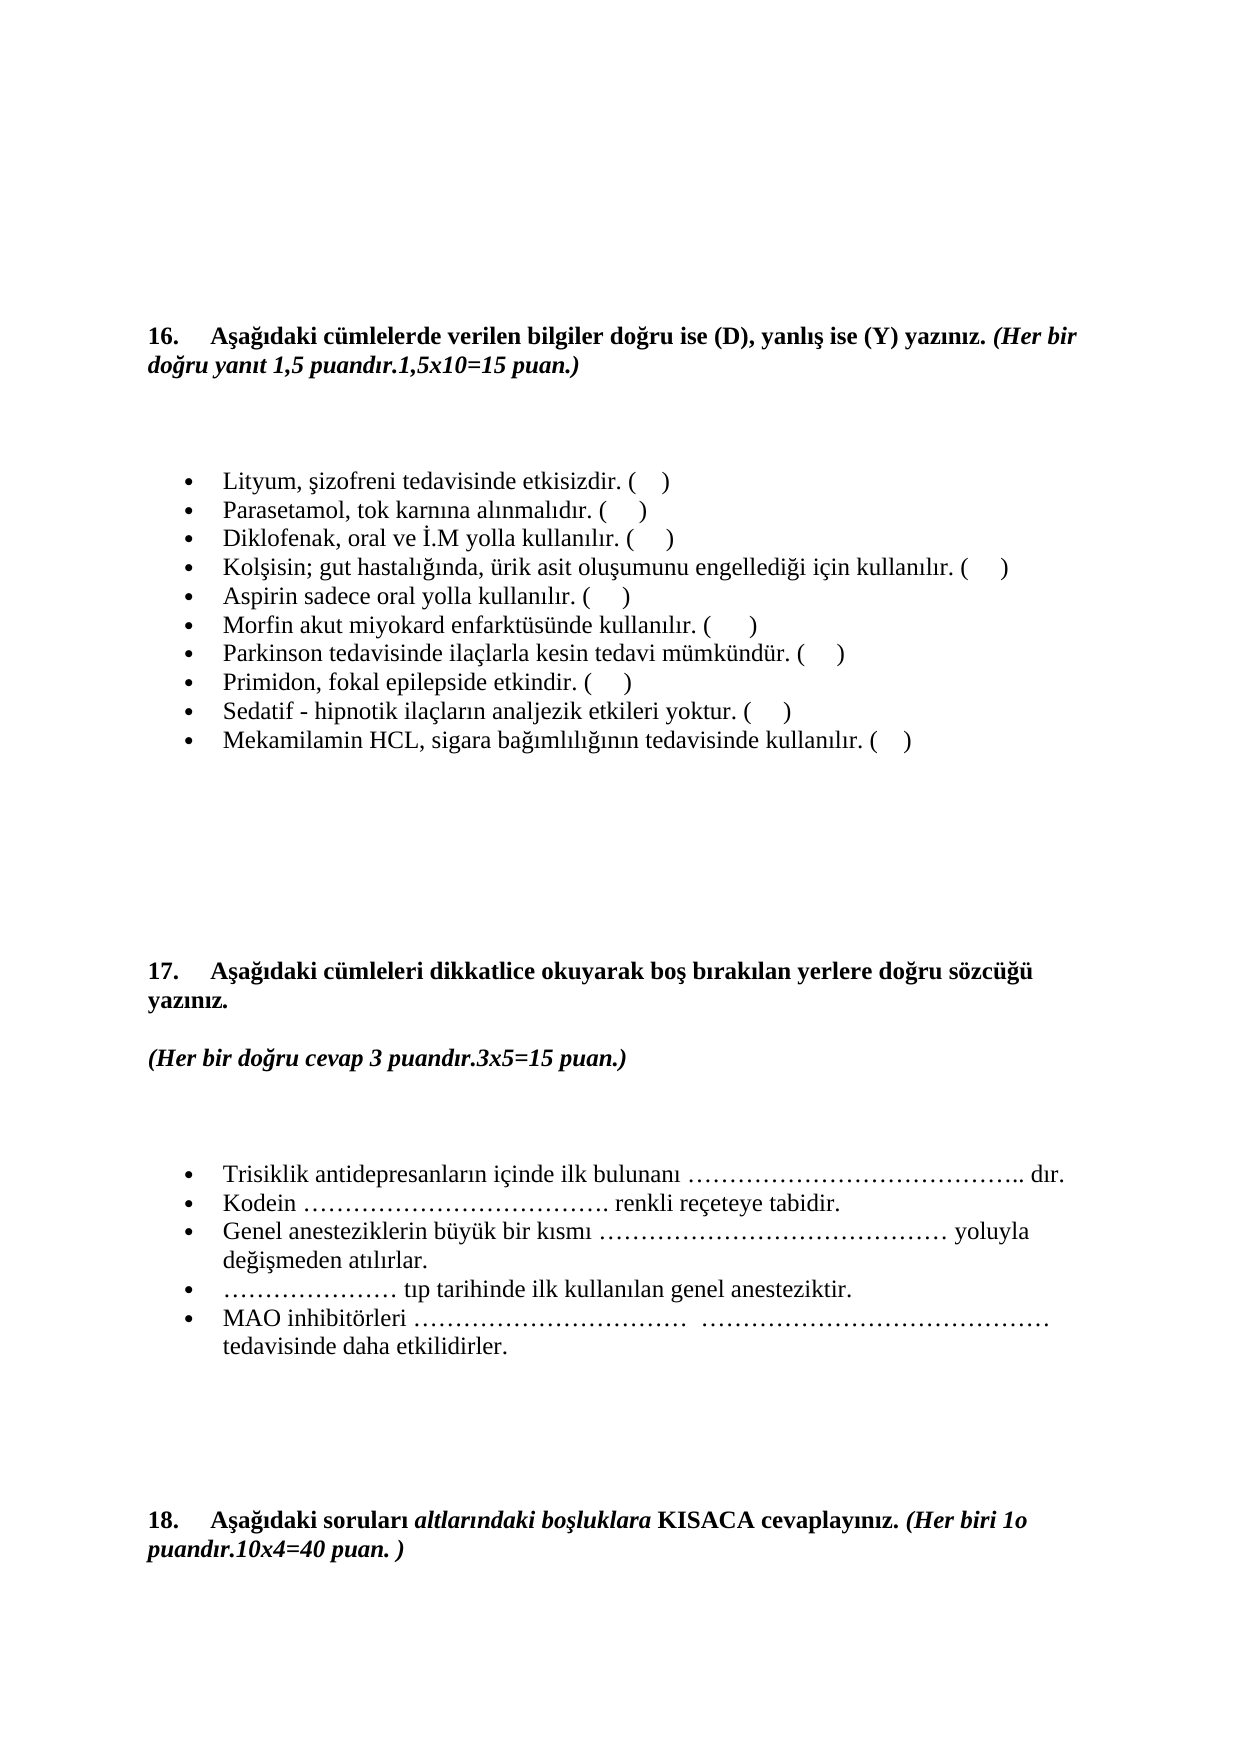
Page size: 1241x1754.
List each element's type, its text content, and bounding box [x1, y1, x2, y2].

list ………………… tıp tarihinde ilk kullanılan genel anesteziktir. [185, 1274, 1093, 1303]
text 17. Aşağıdaki cümleleri dikkatlice okuyarak boş bırakılan yerlere doğru sözcüğü yazınız. [148, 956, 1093, 1014]
list MAO inhibitörleri …………………………… …………………………………… tedavisinde daha etkilidirler. [185, 1303, 1093, 1360]
text 18. Aşağıdaki soruları altlarındaki boşluklara KISACA cevaplayınız. (Her biri 1o puandır.10x4=40 puan. ) [148, 1505, 1093, 1563]
list Mekamilamin HCL, sigara bağımlılığının tedavisinde kullanılır. ( ) [185, 725, 1093, 753]
list Parkinson tedavisinde ilaçlarla kesin tedavi mümkündür. ( ) [185, 638, 1093, 667]
list Primidon, fokal epilepside etkindir. ( ) [185, 667, 1093, 696]
list Kolşisin; gut hastalığında, ürik asit oluşumunu engellediği için kullanılır. ( ) [185, 552, 1093, 581]
list Parasetamol, tok karnına alınmalıdır. ( ) [185, 495, 1093, 523]
list Lityum, şizofreni tedavisinde etkisizdir. ( ) [185, 466, 1093, 495]
list Diklofenak, oral ve İ.M yolla kullanılır. ( ) [185, 523, 1093, 552]
list Kodein ………………………………. renkli reçeteye tabidir. [185, 1188, 1093, 1216]
list Genel anesteziklerin büyük bir kısmı …………………………………… yoluyla değişmeden atılırlar. [185, 1216, 1093, 1274]
text 16. Aşağıdaki cümlelerde verilen bilgiler doğru ise (D), yanlış ise (Y) yazınız. (Her bir doğru yanıt 1,5 puandır.1,5x10=15 puan.) [148, 321, 1093, 379]
text (Her bir doğru cevap 3 puandır.3x5=15 puan.) [148, 1043, 1093, 1072]
list Morfin akut miyokard enfarktüsünde kullanılır. ( ) [185, 610, 1093, 638]
list Trisiklik antidepresanların içinde ilk bulunanı ………………………………….. dır. [185, 1159, 1093, 1188]
list Sedatif - hipnotik ilaçların analjezik etkileri yoktur. ( ) [185, 696, 1093, 725]
list Aspirin sadece oral yolla kullanılır. ( ) [185, 581, 1093, 610]
